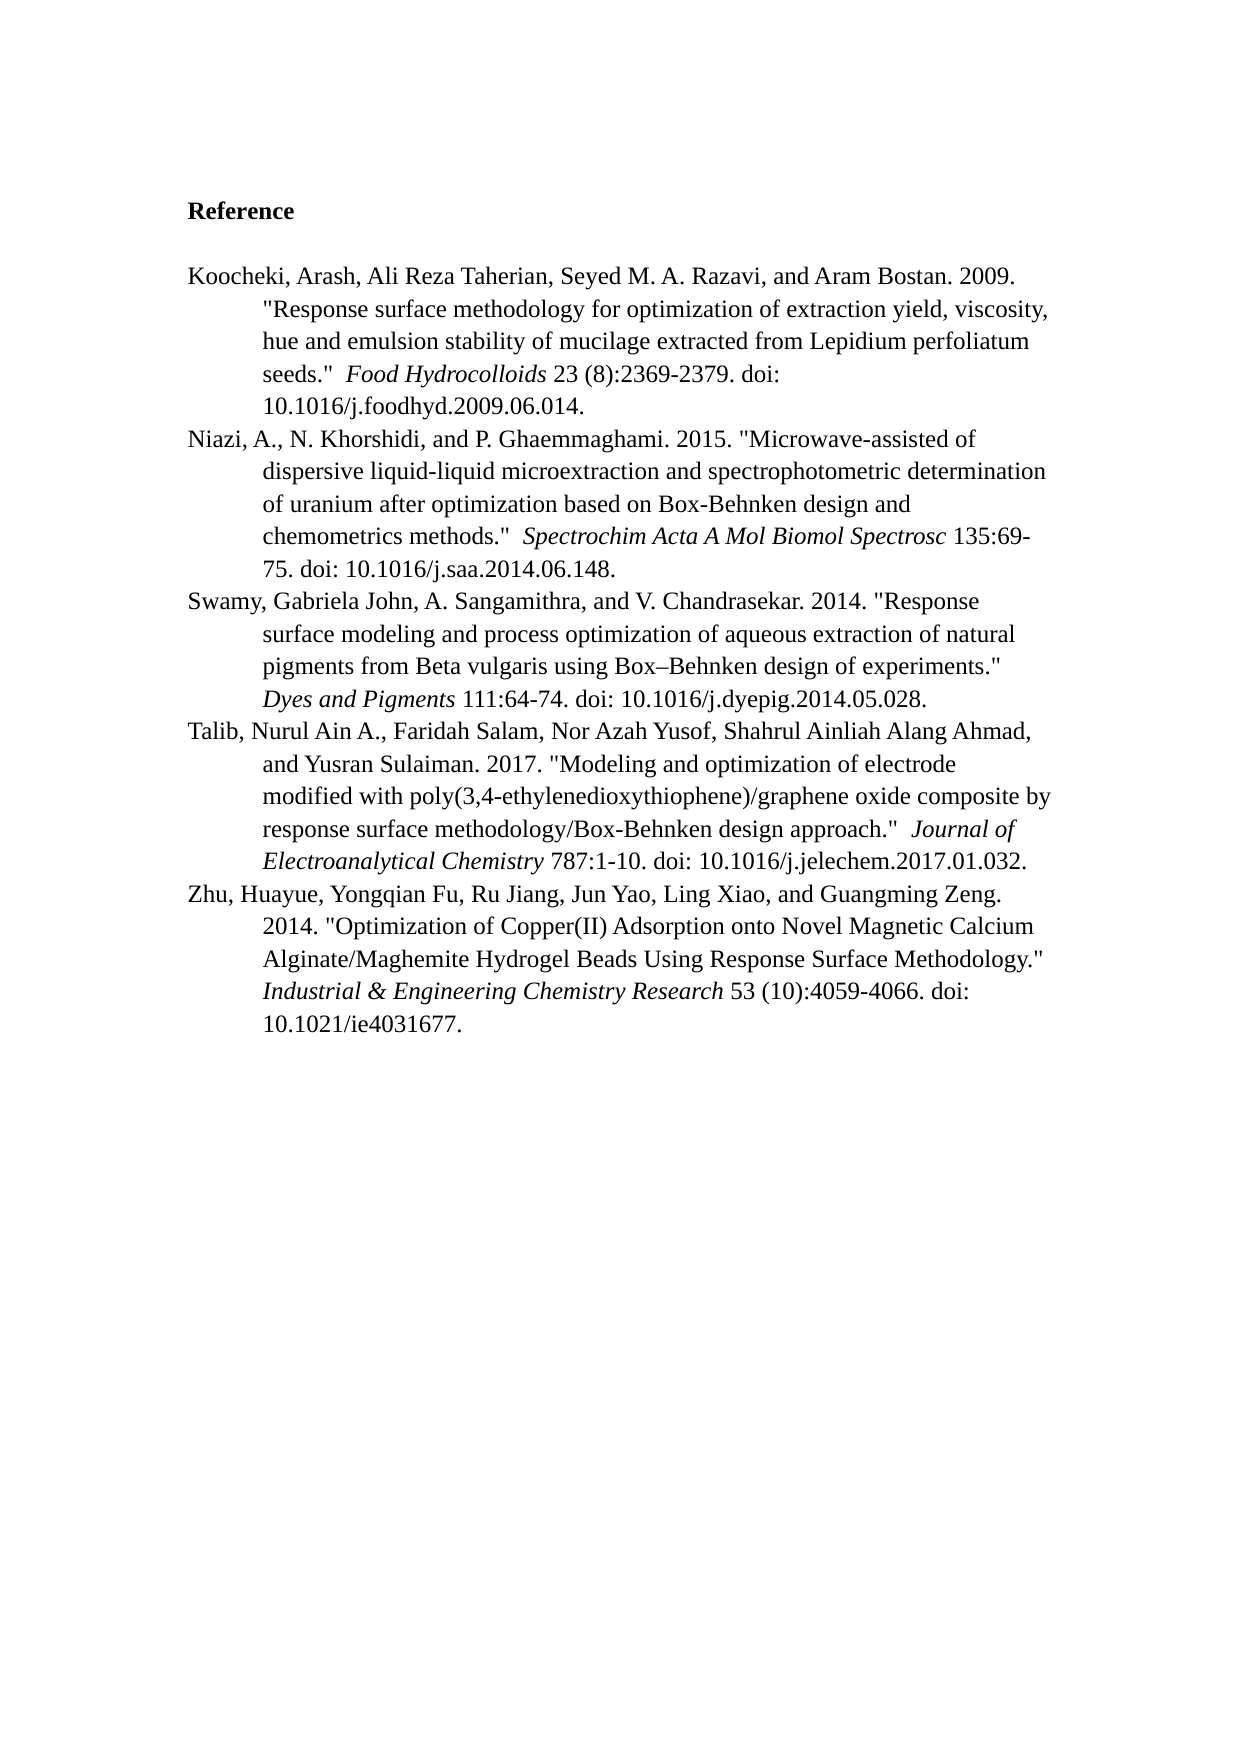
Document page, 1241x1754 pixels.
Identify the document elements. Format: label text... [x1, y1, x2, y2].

text Talib, Nurul Ain A., Faridah Salam, Nor Azah Yusof, Shahrul Ainliah Alang Ahmad, and Yusran Sulaiman. 2017. "Modeling and optimization of electrode modified with poly(3,4-ethylenedioxythiophene)/graphene oxide composite by response surface methodology/Box-Behnken design approach." Journal of Electroanalytical Chemistry 787:1-10. doi: 10.1016/j.jelechem.2017.01.032. [187, 714, 1053, 877]
text Koocheki, Arash, Ali Reza Taherian, Seyed M. A. Razavi, and Aram Bostan. 2009. "Response surface methodology for optimization of extraction yield, viscosity, hue and emulsion stability of mucilage extracted from Lepidium perfoliatum seeds." Food Hydrocolloids 23 (8):2369-2379. doi: 10.1016/j.foodhyd.2009.06.014. [187, 259, 1053, 422]
text Reference [187, 194, 1053, 227]
text Swamy, Gabriela John, A. Sangamithra, and V. Chandrasekar. 2014. "Response surface modeling and process optimization of aqueous extraction of natural pigments from Beta vulgaris using Box–Behnken design of experiments." Dyes and Pigments 111:64-74. doi: 10.1016/j.dyepig.2014.05.028. [187, 584, 1053, 714]
text Niazi, A., N. Khorshidi, and P. Ghaemmaghami. 2015. "Microwave-assisted of dispersive liquid-liquid microextraction and spectrophotometric determination of uranium after optimization based on Box-Behnken design and chemometrics methods." Spectrochim Acta A Mol Biomol Spectrosc 135:69-75. doi: 10.1016/j.saa.2014.06.148. [187, 422, 1053, 584]
text Zhu, Huayue, Yongqian Fu, Ru Jiang, Jun Yao, Ling Xiao, and Guangming Zeng. 2014. "Optimization of Copper(II) Adsorption onto Novel Magnetic Calcium Alginate/Maghemite Hydrogel Beads Using Response Surface Methodology." Industrial & Engineering Chemistry Research 53 (10):4059-4066. doi: 10.1021/ie4031677. [187, 877, 1053, 1039]
